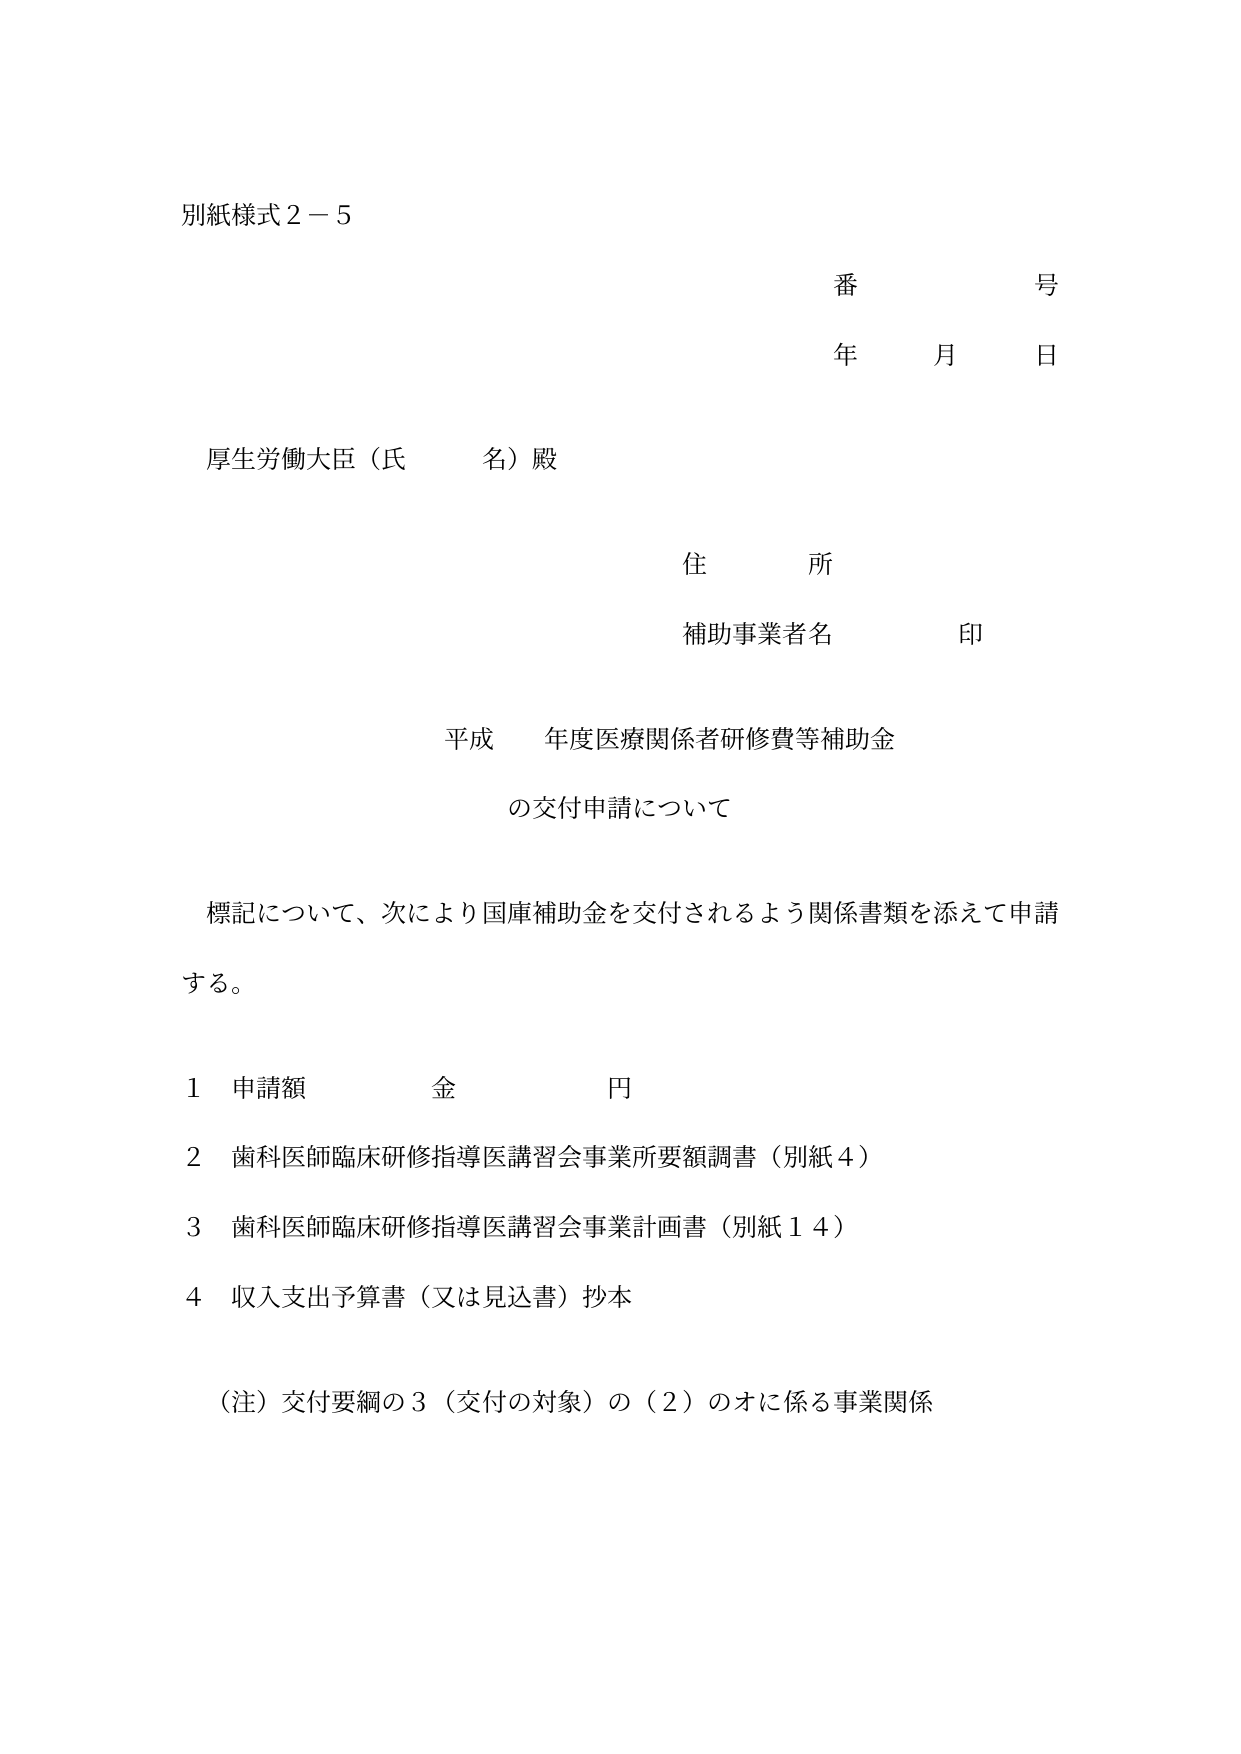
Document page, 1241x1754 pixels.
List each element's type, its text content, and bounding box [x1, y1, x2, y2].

text 補助事業者名 印 [181, 598, 1059, 668]
text 番 号 [181, 249, 1059, 319]
text 年 月 日 [181, 319, 1059, 388]
text １ 申請額 金 円 [181, 1051, 1059, 1121]
text ２ 歯科医師臨床研修指導医講習会事業所要額調書（別紙４） [181, 1121, 1059, 1191]
text 標記について、次により国庫補助金を交付されるよう関係書類を添えて申請する。 [181, 877, 1059, 1017]
text ３ 歯科医師臨床研修指導医講習会事業計画書（別紙１４） [181, 1191, 1059, 1261]
text の交付申請について [181, 772, 1059, 842]
text （注）交付要綱の３（交付の対象）（２）のエに係る事業関係別紙様式２－５ [181, 179, 1059, 249]
text 厚生労働大臣（氏 名）殿 [181, 423, 1059, 493]
text ４ 収入支出予算書（又は見込書）抄本 [181, 1261, 1059, 1331]
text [181, 1366, 1059, 1435]
text 平成 年度医療関係者研修費等補助金 [181, 702, 1059, 772]
text 住 所 [181, 528, 1059, 598]
